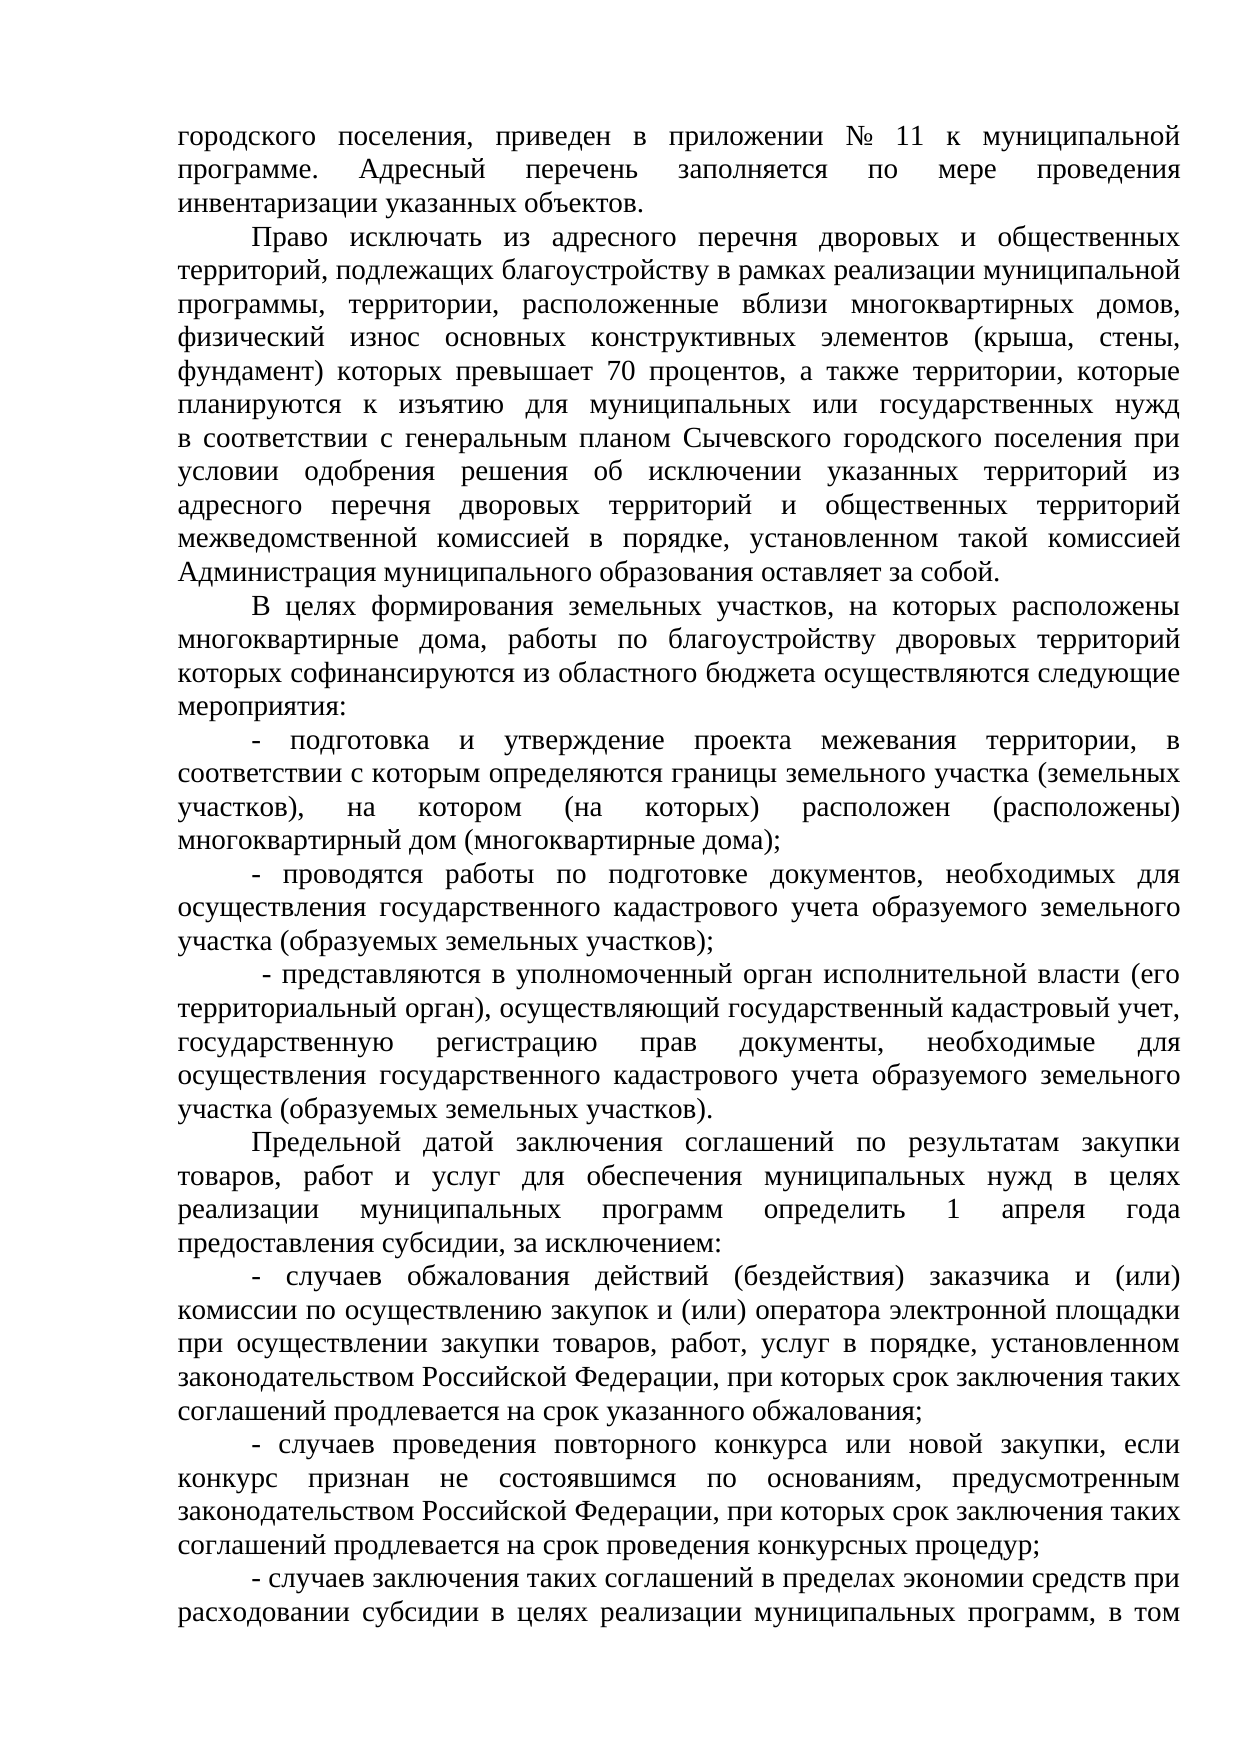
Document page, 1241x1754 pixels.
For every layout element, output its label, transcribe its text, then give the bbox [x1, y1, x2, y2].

text - случаев обжалования действий (бездействия) заказчика и (или) комиссии по осуществлению закупок и (или) оператора электронной площадки при осуществлении закупки товаров, работ, услуг в порядке, установленном законодательством Российской Федерации, при которых срок заключения таких соглашений продлевается на срок указанного обжалования; [177, 1258, 1181, 1426]
text В целях формирования земельных участков, на которых расположены многоквартирные дома, работы по благоустройству дворовых территорий которых софинансируются из областного бюджета осуществляются следующие мероприятия: [177, 588, 1181, 722]
text - представляются в уполномоченный орган исполнительной власти (его территориальный орган), осуществляющий государственный кадастровый учет, государственную регистрацию прав документы, необходимые для осуществления государственного кадастрового учета образуемого земельного участка (образуемых земельных участков). [177, 957, 1181, 1124]
text - подготовка и утверждение проекта межевания территории, в соответствии с которым определяются границы земельного участка (земельных участков), на котором (на которых) расположен (расположены) многоквартирный дом (многоквартирные дома); [177, 722, 1181, 856]
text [177, 1560, 1181, 1627]
text Право исключать из адресного перечня дворовых и общественных территорий, подлежащих благоустройству в рамках реализации муниципальной программы, территории, расположенные вблизи многоквартирных домов, физический износ основных конструктивных элементов (крыша, стены, фундамент) которых превышает 70 процентов, а также территории, которые планируются к изъятию для муниципальных или государственных нужд в соответствии с генеральным планом Сычевского городского поселения при условии одобрения решения об исключении указанных территорий из адресного перечня дворовых территорий и общественных территорий межведомственной комиссией в порядке, установленном такой комиссией Администрация муниципального образования оставляет за собой. [177, 219, 1181, 588]
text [177, 118, 1181, 219]
text - случаев проведения повторного конкурса или новой закупки, если конкурс признан не состоявшимся по основаниям, предусмотренным законодательством Российской Федерации, при которых срок заключения таких соглашений продлевается на срок проведения конкурсных процедур; [177, 1426, 1181, 1560]
text Предельной датой заключения соглашений по результатам закупки товаров, работ и услуг для обеспечения муниципальных нужд в целях реализации муниципальных программ определить 1 апреля года предоставления субсидии, за исключением: [177, 1124, 1181, 1258]
text - проводятся работы по подготовке документов, необходимых для осуществления государственного кадастрового учета образуемого земельного участка (образуемых земельных участков); [177, 856, 1181, 957]
